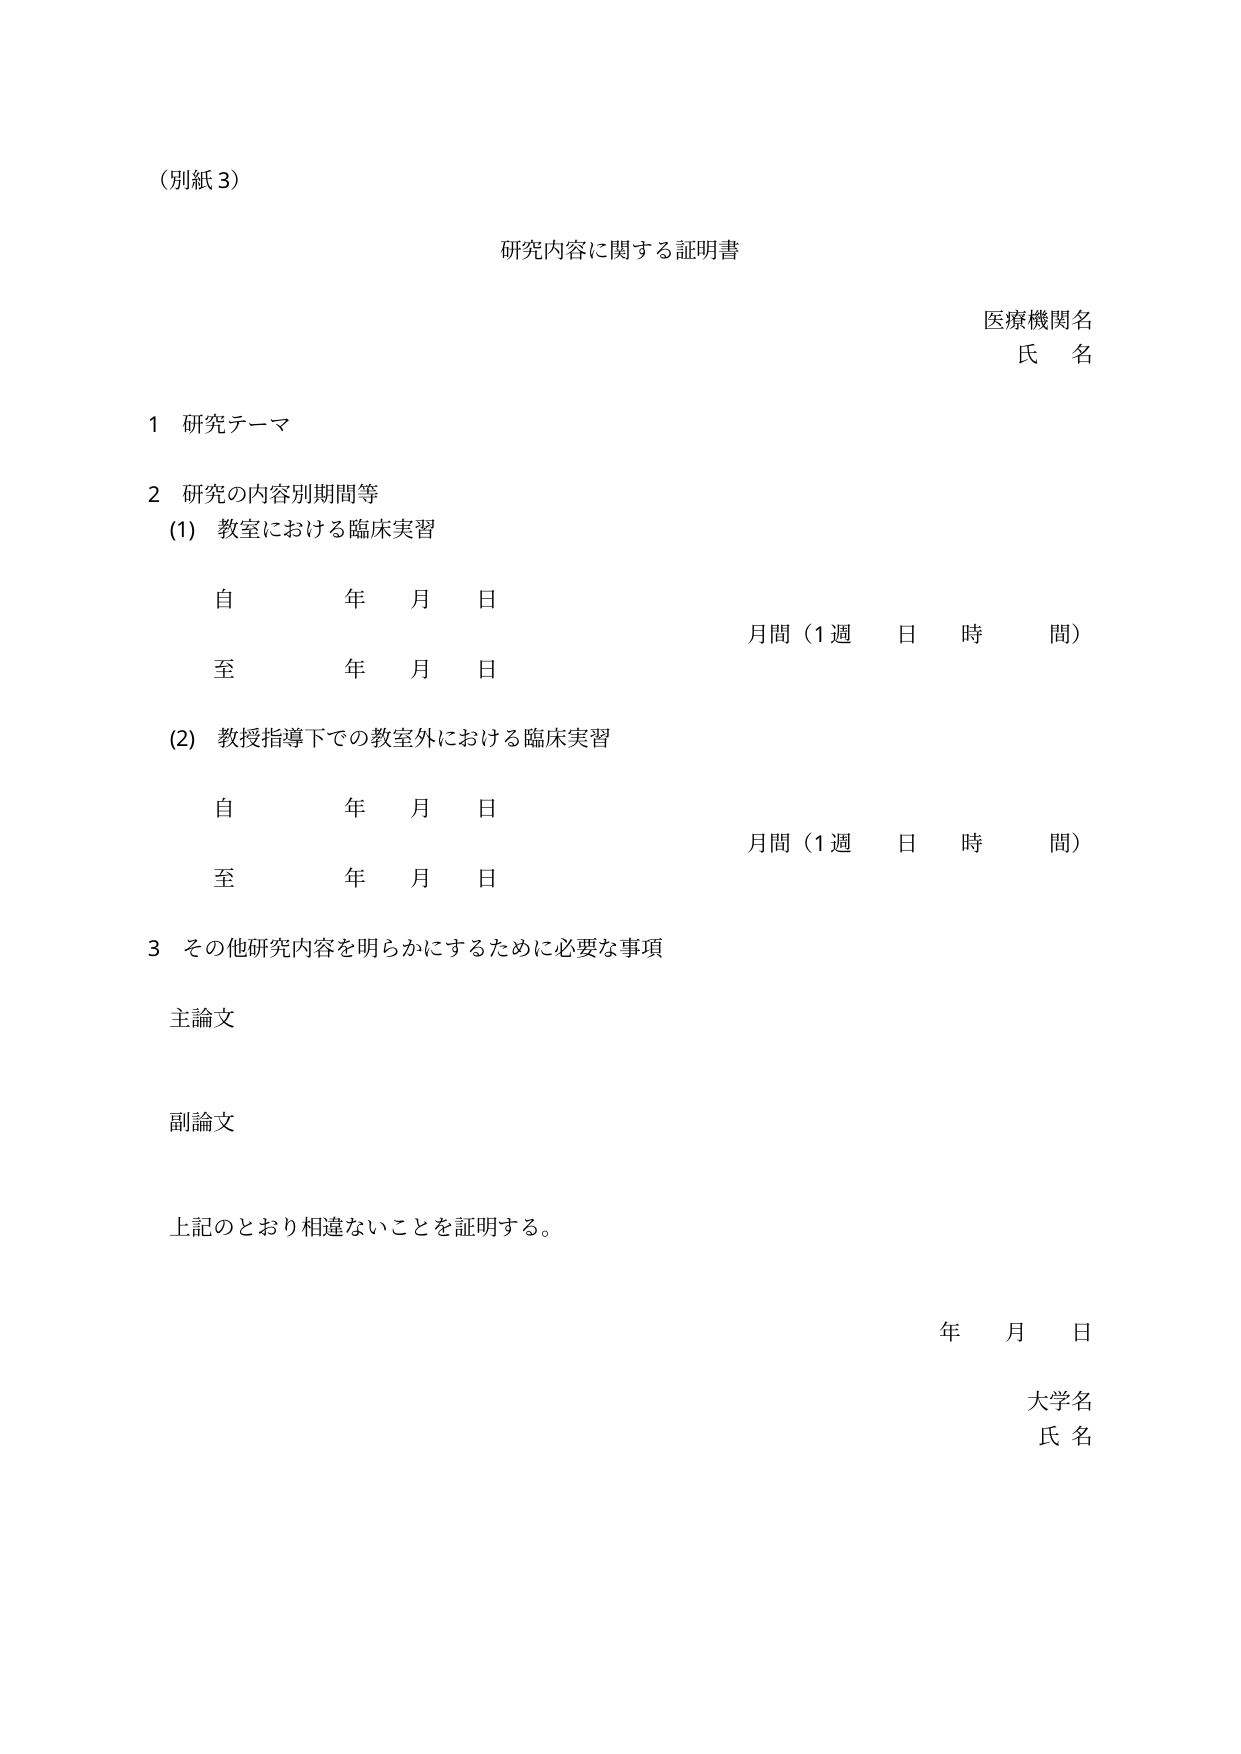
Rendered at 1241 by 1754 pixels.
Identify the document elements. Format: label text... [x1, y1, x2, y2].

text 自 年 月 日 [213, 580, 1092, 615]
text 上記のとおり相違ないことを証明する。 [148, 1208, 1092, 1243]
text 至 年 月 日 [213, 859, 1092, 894]
text 氏名 [148, 1418, 1092, 1453]
text 1 研究テーマ [148, 406, 1092, 441]
text 大学名 [148, 1383, 1092, 1418]
text 月間（1週 日 時 間） [148, 824, 1092, 859]
text 主論文 [169, 999, 1092, 1034]
text (2) 教授指導下での教室外における臨床実習 [169, 720, 1092, 755]
text 医療機関名 [148, 301, 1092, 336]
text 氏名 [148, 336, 1092, 371]
text (1) 教室における臨床実習 [169, 511, 1092, 545]
text 2 研究の内容別期間等 [148, 476, 1092, 511]
text 3 その他研究内容を明らかにするために必要な事項 [148, 929, 1092, 964]
text 副論文 [169, 1104, 1092, 1139]
text 月間（1週 日 時 間） [148, 615, 1092, 650]
text 至 年 月 日 [213, 650, 1092, 685]
text 自 年 月 日 [213, 790, 1092, 824]
text （別紙3） [148, 162, 1092, 196]
text 年 月 日 [148, 1313, 1092, 1348]
text 研究内容に関する証明書 [148, 231, 1092, 266]
